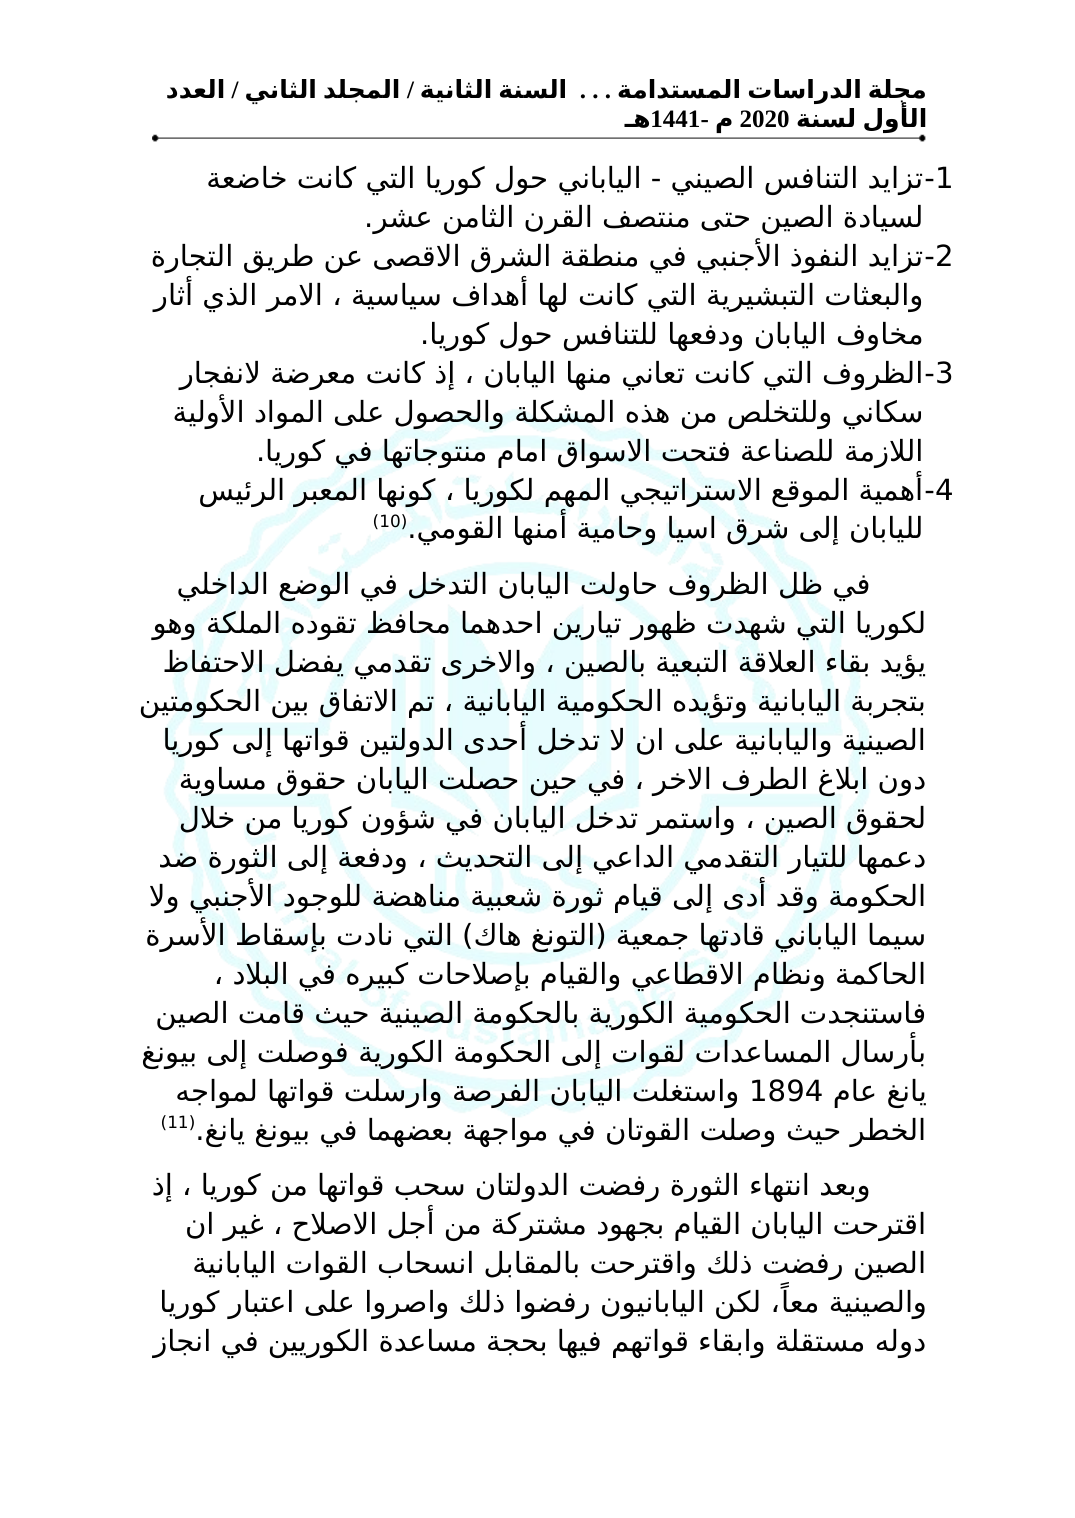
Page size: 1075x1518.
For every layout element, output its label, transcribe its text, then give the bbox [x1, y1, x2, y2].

list أهمية الموقع الاستراتيجي المهم لكوريا ، كونها المعبر الرئيس لليابان إلى شرق اسيا وحامية أمنها القومي.() [118, 473, 924, 546]
list تزايد النفوذ الأجنبي في منطقة الشرق الاقصى عن طريق التجارة والبعثات التبشيرية التي كانت لها أهداف سياسية ، الامر الذي أثار مخاوف اليابان ودفعها للتنافس حول كوريا. [118, 239, 924, 351]
list الظروف التي كانت تعاني منها اليابان ، إذ كانت معرضة لانفجار سكاني وللتخلص من هذه المشكلة والحصول على المواد الأولية اللازمة للصناعة فتحت الاسواق امام منتوجاتها في كوريا. [118, 356, 924, 468]
picture [152, 132, 927, 146]
text في ظل الظروف حاولت اليابان التدخل في الوضع الداخلي لكوريا التي شهدت ظهور تيارين احدهما محافظ تقوده الملكة وهو يؤيد بقاء العلاقة التبعية بالصين ، والاخرى تقدمي يفضل الاحتفاظ بتجربة اليابانية وتؤيده الحكومية اليابانية ، تم الاتفاق بين الحكومتين الصينية واليابانية على ان لا تدخل أحدى الدولتين قواتها إلى كوريا دون ابلاغ الطرف الاخر ، في حين حصلت اليابان حقوق مساوية لحقوق الصين ، واستمر تدخل اليابان في شؤون كوريا من خلال دعمها للتيار التقدمي الداعي إلى التحديث ، ودفعة إلى الثورة ضد الحكومة وقد أدى إلى قيام ثورة شعبية مناهضة للوجود الأجنبي ولا سيما الياباني قادتها جمعية (التونغ هاك) التي نادت بإسقاط الأسرة الحاكمة ونظام الاقطاعي والقيام بإصلاحات كبيره في البلاد ، فاستنجدت الحكومية الكورية بالحكومة الصينية حيث قامت الصين بأرسال المساعدات لقوات إلى الحكومة الكورية فوصلت إلى بيونغ يانغ عام 1894 واستغلت اليابان الفرصة وارسلت قواتها لمواجه الخطر حيث وصلت القوتان في مواجهة بعضهما في بيونغ يانغ.() [118, 567, 927, 1147]
list تزايد التنافس الصيني - الياباني حول كوريا التي كانت خاضعة لسيادة الصين حتى منتصف القرن الثامن عشر. [118, 161, 924, 234]
